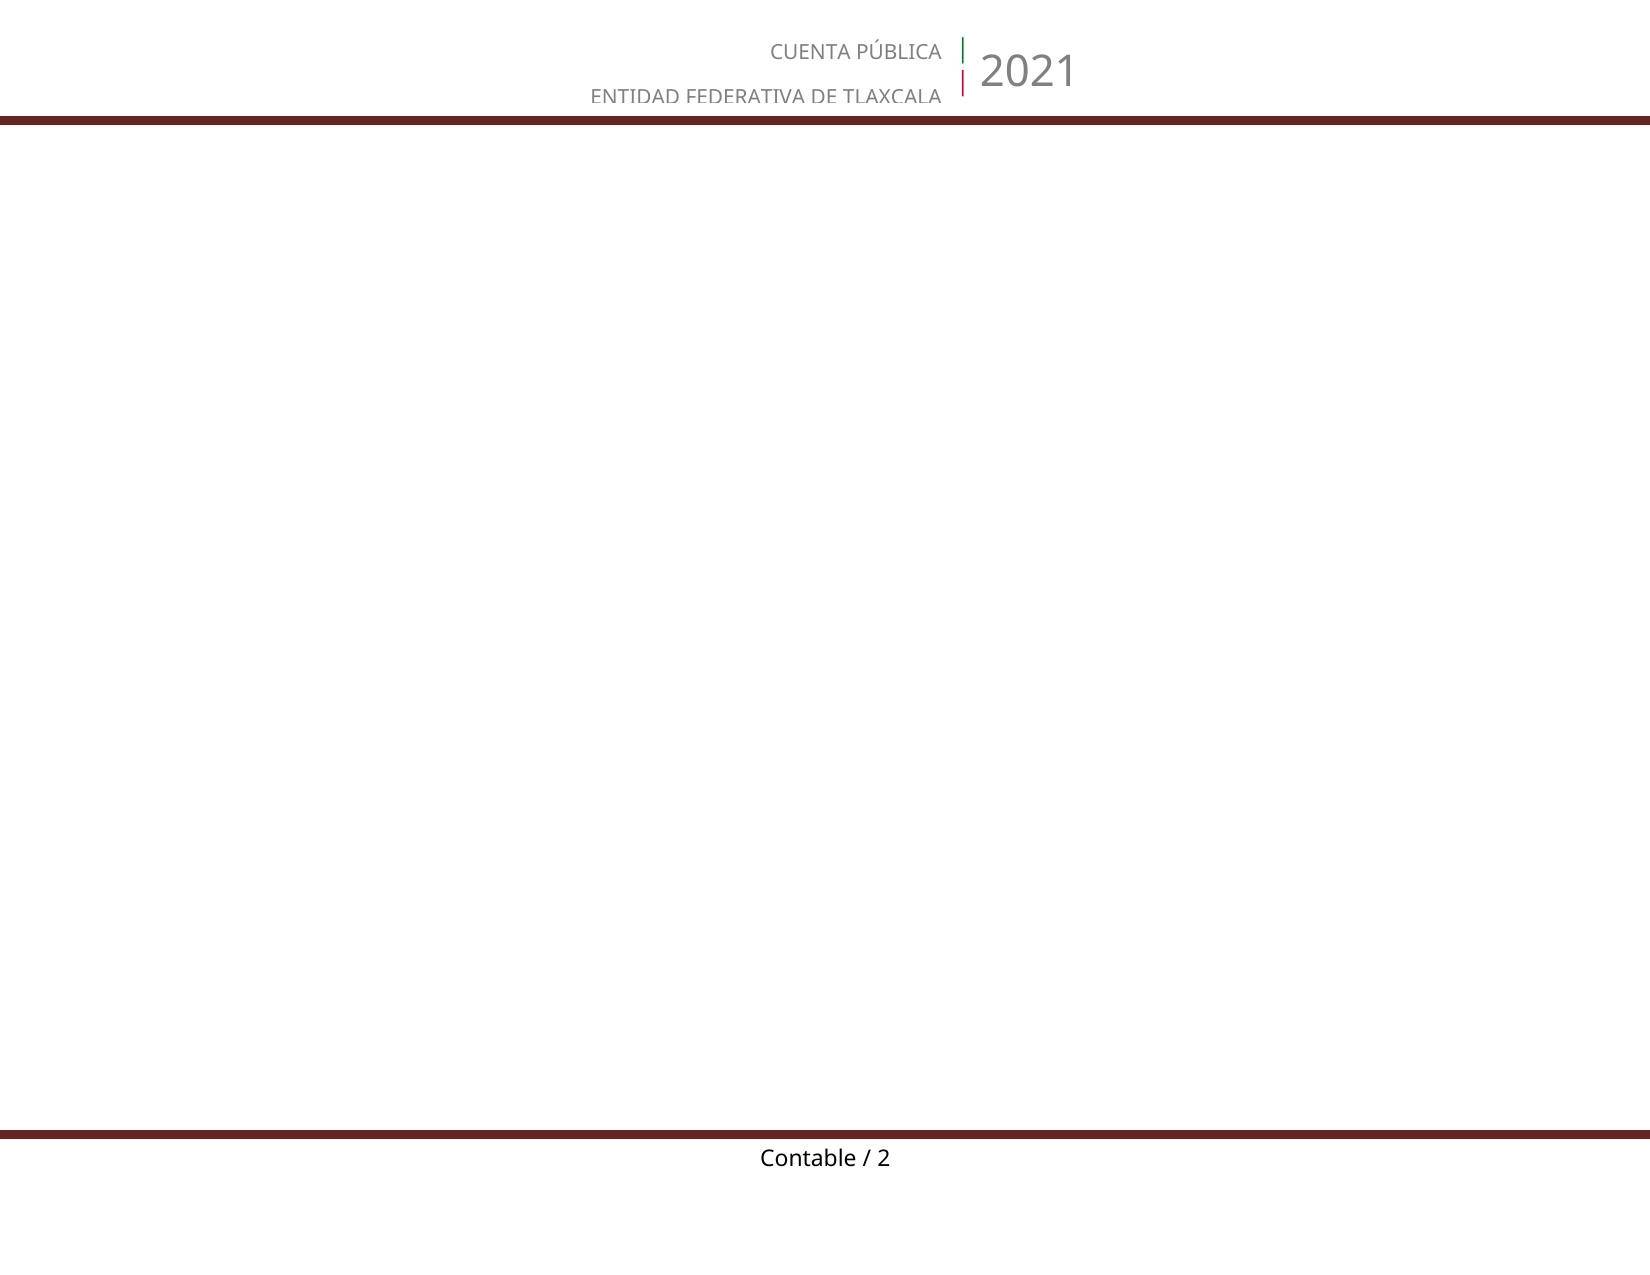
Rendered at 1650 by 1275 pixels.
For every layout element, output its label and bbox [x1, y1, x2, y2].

picture [956, 28, 974, 99]
